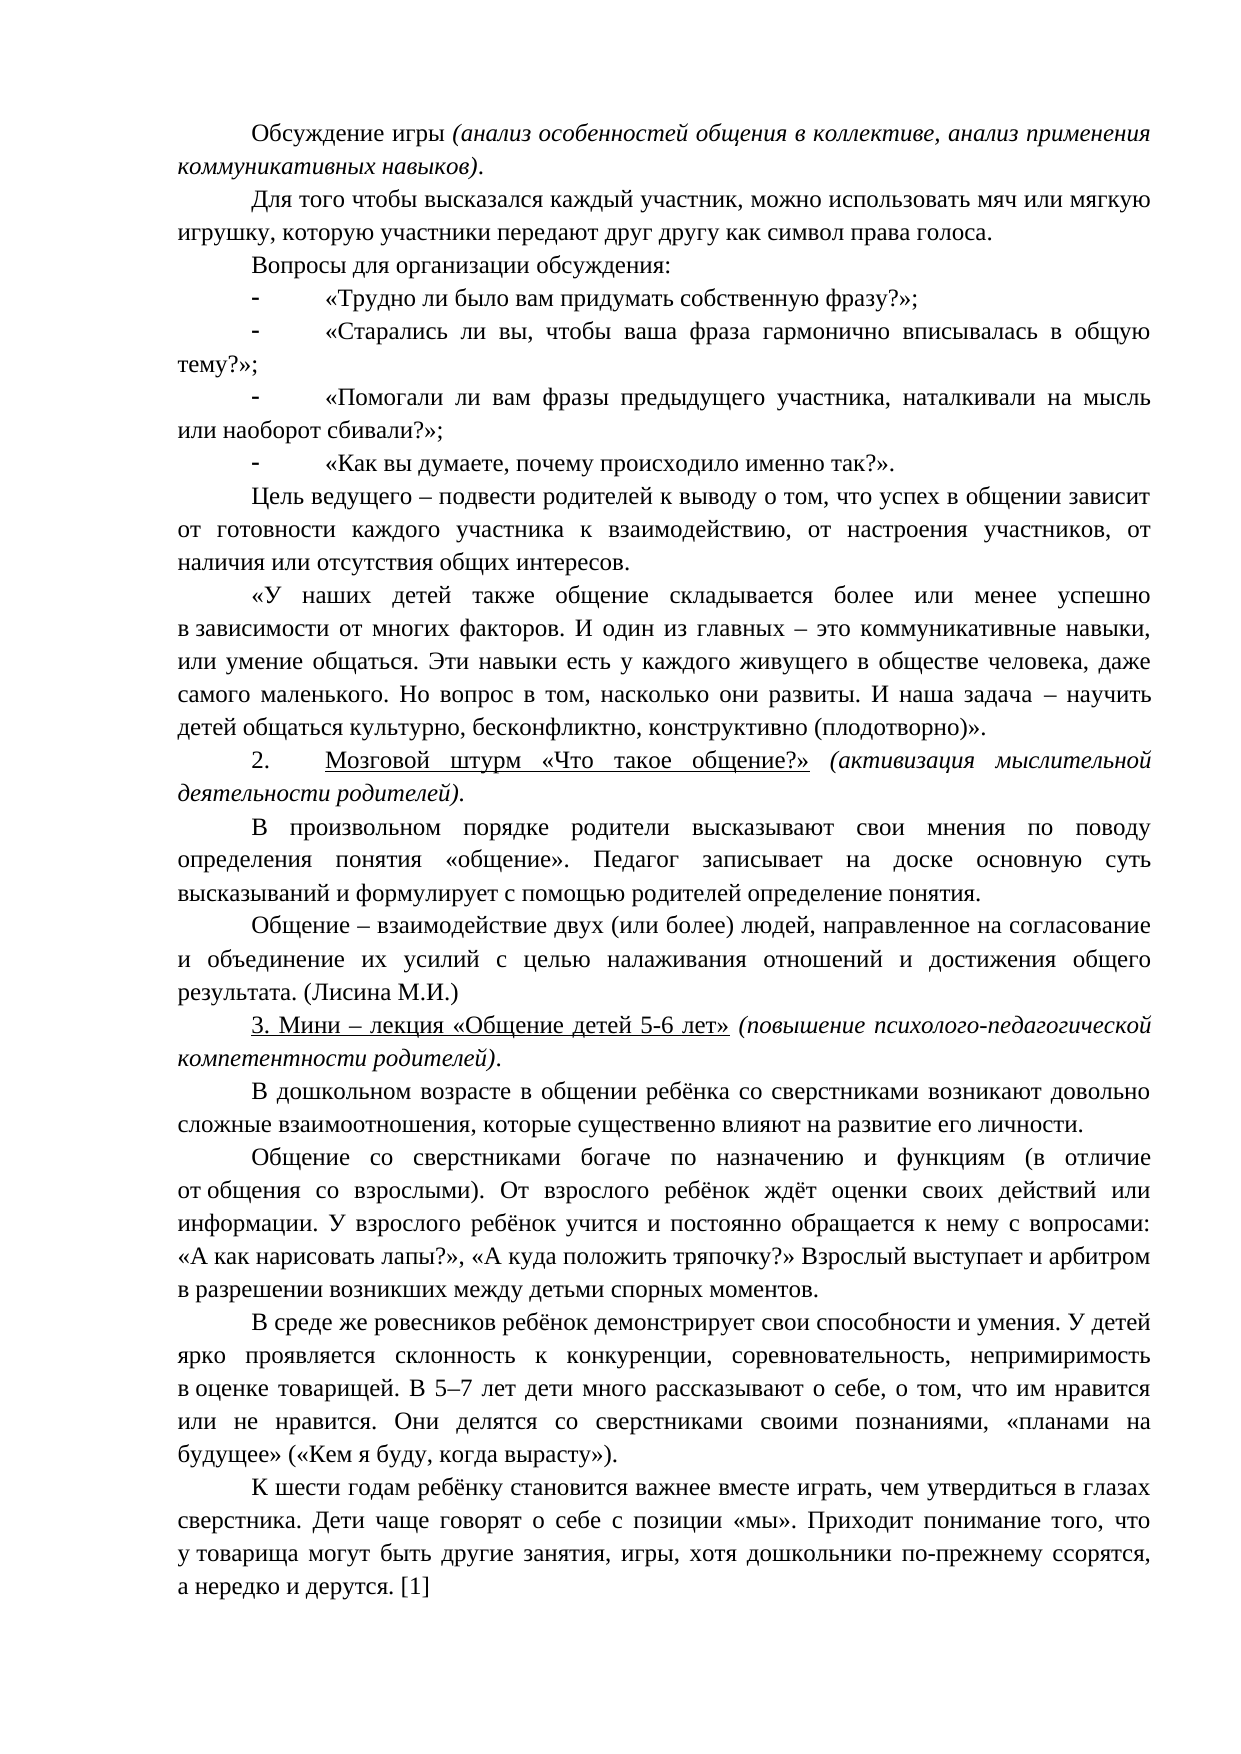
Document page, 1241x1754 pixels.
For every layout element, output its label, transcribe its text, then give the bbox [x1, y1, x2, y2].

list Для того чтобы высказался каждый участник, можно использовать мяч или мягкую игрушку, которую участники передают друг другу как символ права голоса. [177, 184, 1152, 246]
list «Старались ли вы, чтобы ваша фраза гармонично вписывалась в общую тему?»; [177, 316, 1152, 378]
list В дошкольном возрасте в общении ребёнка со сверстниками возникают довольно сложные взаимоотношения, которые существенно влияют на развитие его личности. [177, 1076, 1152, 1137]
list Вопросы для организации обсуждения: [177, 250, 1152, 279]
list «Помогали ли вам фразы предыдущего участника, наталкивали на мысль или наоборот сбивали?»; [177, 382, 1152, 444]
list К шести годам ребёнку становится важнее вместе играть, чем утвердиться в глазах сверстника. Дети чаще говорят о себе с позиции «мы». Приходит понимание того, что у товарища могут быть другие занятия, игры, хотя дошкольники по-прежнему ссорятся, а нередко и дерутся. [1] [177, 1472, 1152, 1600]
list В среде же ровесников ребёнок демонстрирует свои способности и умения. У детей ярко проявляется склонность к конкуренции, соревновательность, непримиримость в оценке товарищей. В 5‒7 лет дети много рассказывают о себе, о том, что им нравится или не нравится. Они делятся со сверстниками своими познаниями, «планами на будущее» («Кем я буду, когда вырасту»). [177, 1307, 1152, 1468]
list «Трудно ли было вам придумать собственную фразу?»; [177, 283, 1152, 312]
list Обсуждение игры (анализ особенностей общения в коллективе, анализ применения коммуникативных навыков). [177, 118, 1152, 180]
list 3. Мини – лекция «Общение детей 5-6 лет» (повышение психолого-педагогической компетентности родителей). [177, 1010, 1152, 1071]
text 2. Мозговой штурм «Что такое общение?» (активизация мыслительной деятельности родителей). [177, 746, 1152, 807]
text «У наших детей также общение складывается более или менее успешно в зависимости от многих факторов. И один из главных – это коммуникативные навыки, или умение общаться. Эти навыки есть у каждого живущего в обществе человека, даже самого маленького. Но вопрос в том, насколько они развиты. И наша задача ‒ научить детей общаться культурно, бесконфликтно, конструктивно (плодотворно)». [177, 580, 1152, 741]
text Общение – взаимодействие двух (или более) людей, направленное на согласование и объединение их усилий с целью налаживания отношений и достижения общего результата. (Лисина М.И.) [177, 911, 1152, 1005]
list Общение со сверстниками богаче по назначению и функциям (в отличие от общения со взрослыми). От взрослого ребёнок ждёт оценки своих действий или информации. У взрослого ребёнок учится и постоянно обращается к нему с вопросами: «А как нарисовать лапы?», «А куда положить тряпочку?» Взрослый выступает и арбитром в разрешении возникших между детьми спорных моментов. [177, 1142, 1152, 1303]
text В произвольном порядке родители высказывают свои мнения по поводу определения понятия «общение». Педагог записывает на доске основную суть высказываний и формулирует с помощью родителей определение понятия. [177, 812, 1152, 906]
list «Как вы думаете, почему происходило именно так?». [177, 448, 1152, 477]
text Цель ведущего – подвести родителей к выводу о том, что успех в общении зависит от готовности каждого участника к взаимодействию, от настроения участников, от наличия или отсутствия общих интересов. [177, 481, 1152, 576]
